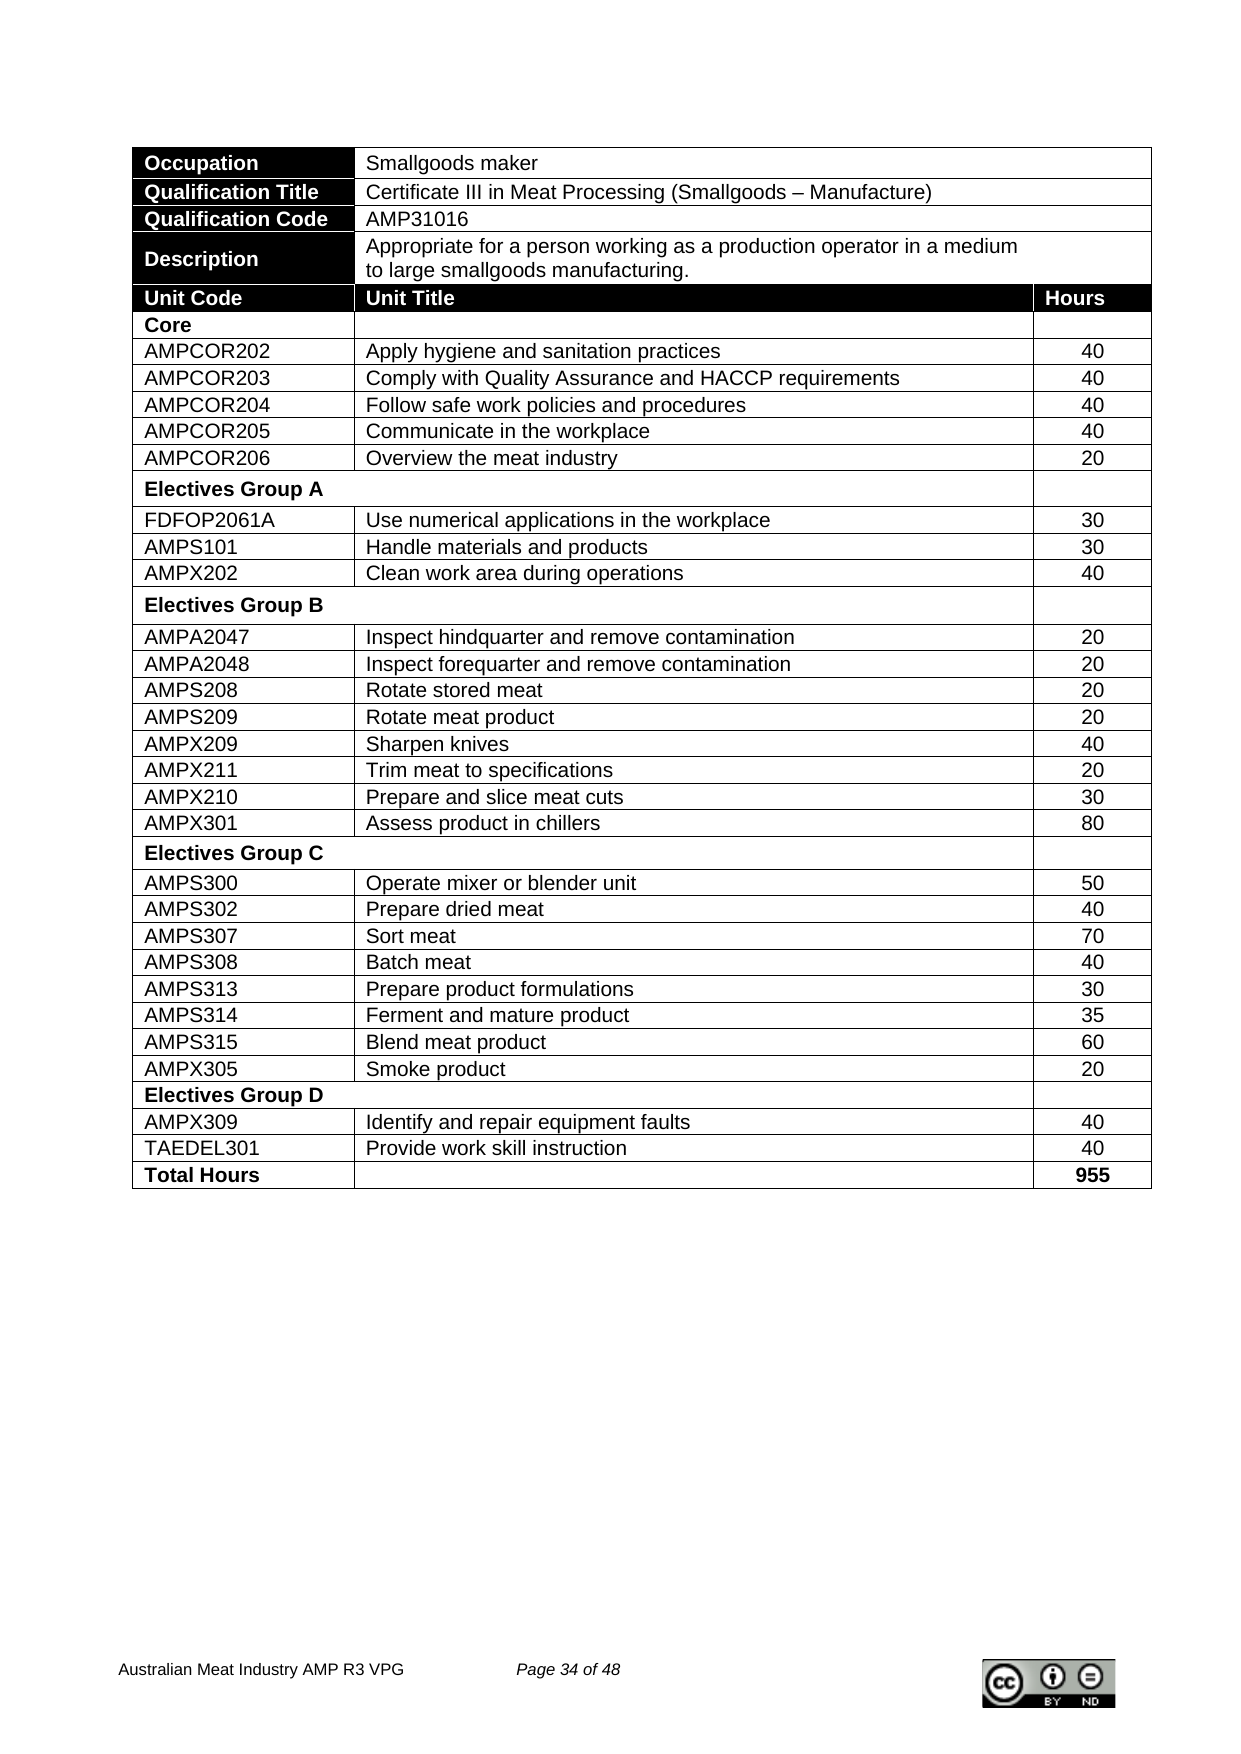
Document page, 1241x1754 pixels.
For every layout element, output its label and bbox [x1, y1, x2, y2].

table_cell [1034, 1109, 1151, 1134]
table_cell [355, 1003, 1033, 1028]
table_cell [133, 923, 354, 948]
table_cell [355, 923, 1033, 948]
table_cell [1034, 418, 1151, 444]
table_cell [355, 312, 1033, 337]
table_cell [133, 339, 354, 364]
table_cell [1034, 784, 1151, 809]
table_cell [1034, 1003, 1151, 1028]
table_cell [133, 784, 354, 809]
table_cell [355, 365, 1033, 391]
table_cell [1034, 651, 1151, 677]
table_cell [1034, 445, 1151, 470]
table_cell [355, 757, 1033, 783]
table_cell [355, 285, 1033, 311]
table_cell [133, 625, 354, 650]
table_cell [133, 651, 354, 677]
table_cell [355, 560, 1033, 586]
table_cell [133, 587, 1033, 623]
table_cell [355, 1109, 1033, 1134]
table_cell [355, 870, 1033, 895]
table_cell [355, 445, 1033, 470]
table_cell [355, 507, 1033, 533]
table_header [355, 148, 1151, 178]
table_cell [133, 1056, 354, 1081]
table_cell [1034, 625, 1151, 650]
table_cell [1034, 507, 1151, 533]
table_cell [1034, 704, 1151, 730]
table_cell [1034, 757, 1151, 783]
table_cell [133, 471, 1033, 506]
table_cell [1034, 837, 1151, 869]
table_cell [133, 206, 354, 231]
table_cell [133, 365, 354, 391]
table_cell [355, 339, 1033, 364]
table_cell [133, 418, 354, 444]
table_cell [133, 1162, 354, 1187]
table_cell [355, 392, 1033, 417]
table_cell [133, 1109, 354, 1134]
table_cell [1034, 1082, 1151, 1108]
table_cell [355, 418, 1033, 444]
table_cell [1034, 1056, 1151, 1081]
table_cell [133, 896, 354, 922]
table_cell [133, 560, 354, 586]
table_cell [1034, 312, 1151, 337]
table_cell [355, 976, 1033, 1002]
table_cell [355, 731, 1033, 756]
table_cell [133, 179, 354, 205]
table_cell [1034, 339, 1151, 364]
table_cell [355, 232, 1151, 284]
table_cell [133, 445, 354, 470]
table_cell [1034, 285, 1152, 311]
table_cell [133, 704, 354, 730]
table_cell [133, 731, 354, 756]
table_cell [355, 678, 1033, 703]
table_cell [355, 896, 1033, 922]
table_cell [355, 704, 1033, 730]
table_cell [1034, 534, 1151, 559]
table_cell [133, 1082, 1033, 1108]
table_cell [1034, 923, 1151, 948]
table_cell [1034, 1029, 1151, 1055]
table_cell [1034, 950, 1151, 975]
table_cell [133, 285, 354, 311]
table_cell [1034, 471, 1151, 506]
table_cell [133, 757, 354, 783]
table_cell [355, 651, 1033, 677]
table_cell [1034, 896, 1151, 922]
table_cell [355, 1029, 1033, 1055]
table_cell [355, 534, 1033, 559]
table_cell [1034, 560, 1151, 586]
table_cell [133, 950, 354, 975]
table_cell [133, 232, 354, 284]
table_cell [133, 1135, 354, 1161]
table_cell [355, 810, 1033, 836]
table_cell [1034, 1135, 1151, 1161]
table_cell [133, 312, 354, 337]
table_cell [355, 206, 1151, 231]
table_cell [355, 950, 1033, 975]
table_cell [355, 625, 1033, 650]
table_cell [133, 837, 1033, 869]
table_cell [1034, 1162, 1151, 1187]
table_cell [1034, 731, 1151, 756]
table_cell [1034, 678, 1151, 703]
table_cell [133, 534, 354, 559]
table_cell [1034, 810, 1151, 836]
picture [981, 1659, 1114, 1706]
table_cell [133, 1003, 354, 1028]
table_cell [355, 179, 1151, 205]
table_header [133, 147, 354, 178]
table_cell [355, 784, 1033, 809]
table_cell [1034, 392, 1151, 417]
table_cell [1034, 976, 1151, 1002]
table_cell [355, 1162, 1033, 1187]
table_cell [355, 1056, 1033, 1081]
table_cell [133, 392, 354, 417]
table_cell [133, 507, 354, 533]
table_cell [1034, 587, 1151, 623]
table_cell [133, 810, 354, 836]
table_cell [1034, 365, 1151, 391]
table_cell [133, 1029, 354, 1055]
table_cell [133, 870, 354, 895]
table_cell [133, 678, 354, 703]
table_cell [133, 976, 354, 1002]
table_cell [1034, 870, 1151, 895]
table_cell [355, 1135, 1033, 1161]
